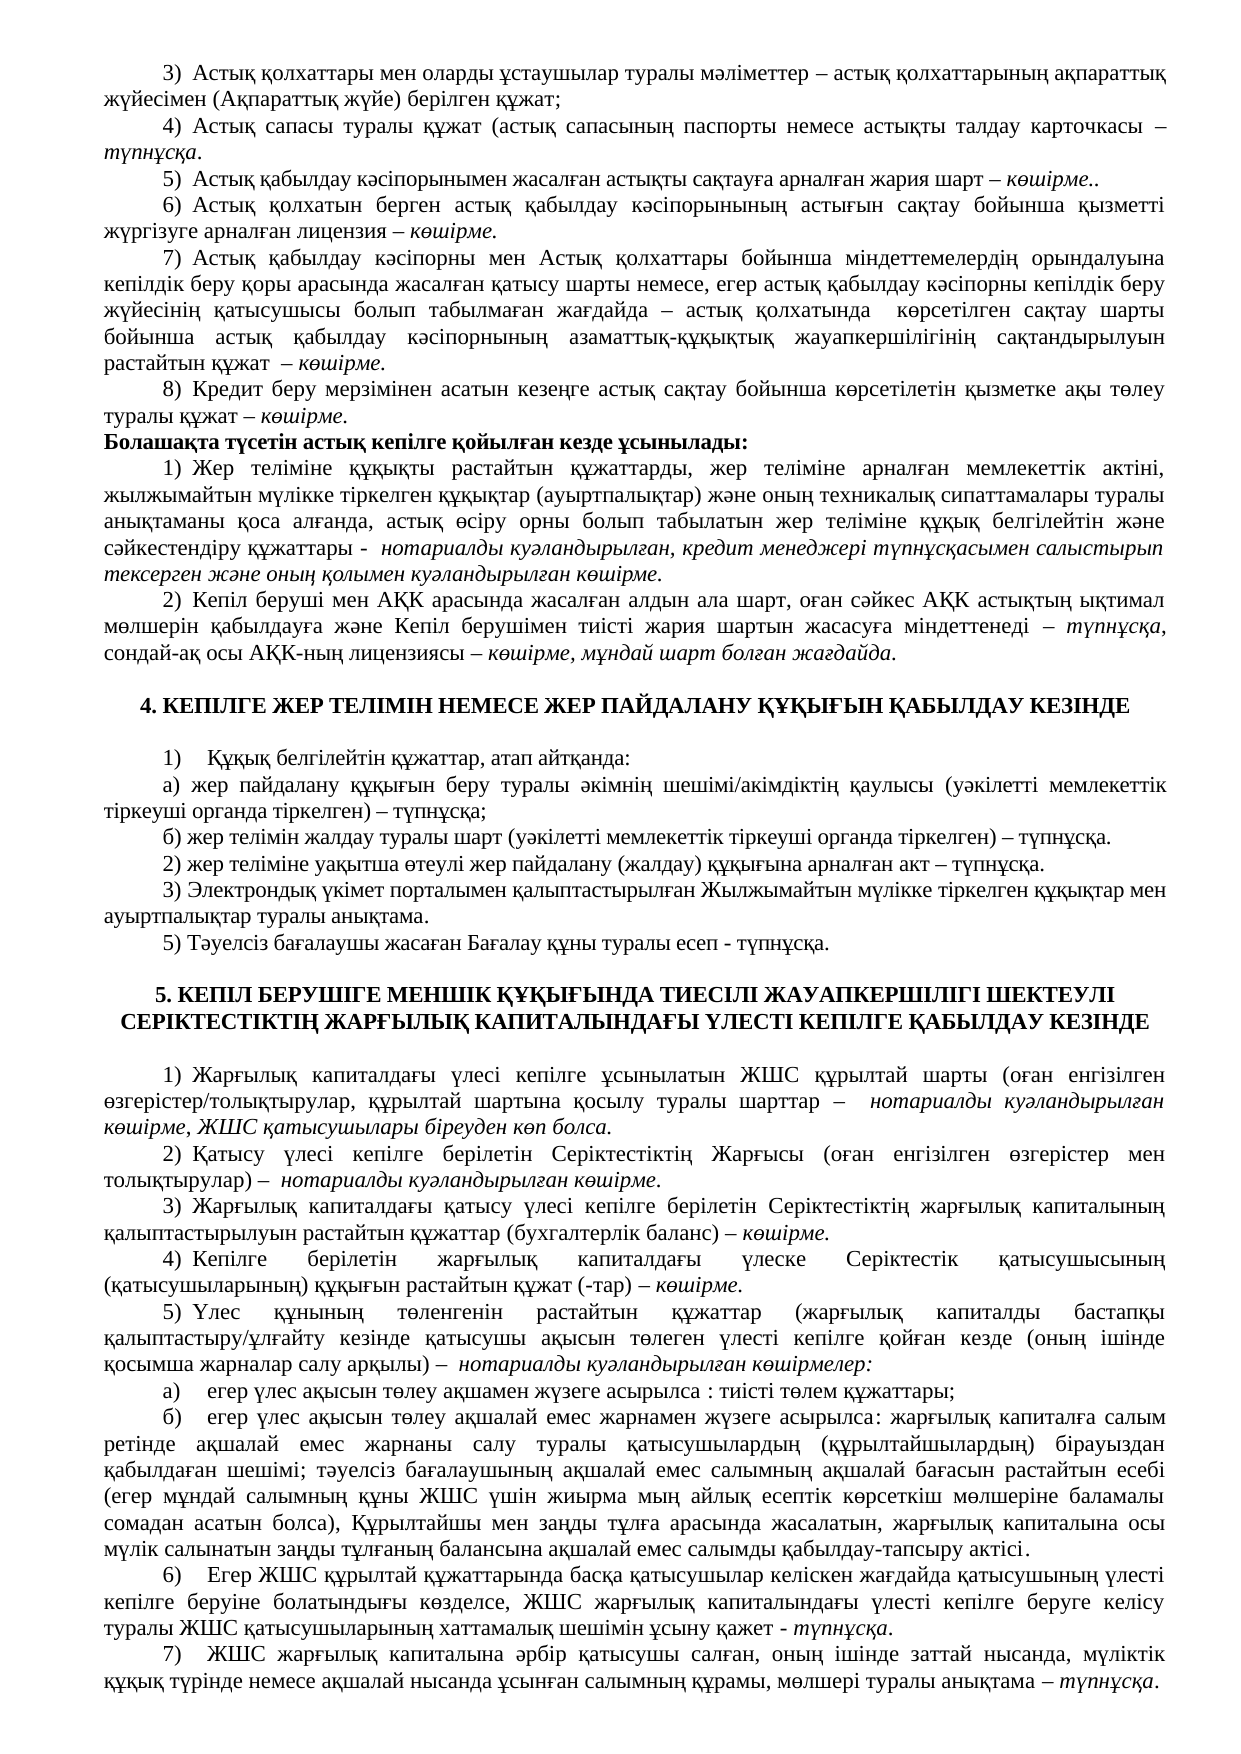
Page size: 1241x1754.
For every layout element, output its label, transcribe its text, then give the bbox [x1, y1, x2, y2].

list ЖШС жарғылық капиталына әрбір қатысушы салған, оның ішінде заттай нысанда, мүліктік құқық түрінде немесе ақшалай нысанда ұсынған салымның құрамы, мөлшері туралы анықтама – түпнұсқа. [103, 1640, 1167, 1693]
list Құқық белгілейтін құжаттар, атап айтқанда: [103, 744, 1167, 771]
list Үлес құнының төленгенін растайтын құжаттар (жарғылық капиталды бастапқы қалыптастыру/ұлғайту кезінде қатысушы ақысын төлеген үлесті кепілге қойған кезде (оның ішінде қосымша жарналар салу арқылы) – нотариалды куәландырылған көшірмелер: [103, 1298, 1167, 1377]
list Астық сапасы туралы құжат (астық сапасының паспорты немесе астықты талдау карточкасы – түпнұсқа. [103, 112, 1167, 164]
list Кепіл беруші мен АҚК арасында жасалған алдын ала шарт, оған сәйкес АҚК астықтың ықтимал мөлшерін қабылдауға және Кепіл берушімен тиісті жария шартын жасасуға міндеттенеді – түпнұсқа, сондай-ақ осы АҚК-ның лицензиясы – көшірме, мұндай шарт болған жағдайда. [103, 586, 1167, 665]
text 4. КЕПІЛГЕ ЖЕР ТЕЛІМІН НЕМЕСЕ ЖЕР ПАЙДАЛАНУ ҚҰҚЫҒЫН ҚАБЫЛДАУ КЕЗІНДЕ [103, 692, 1167, 718]
list Жер теліміне құқықты растайтын құжаттарды, жер теліміне арналған мемлекеттік актіні, жылжымайтын мүлікке тіркелген құқықтар (ауыртпалықтар) және оның техникалық сипаттамалары туралы анықтаманы қоса алғанда, астық өсіру орны болып табылатын жер теліміне құқық белгілейтін және сәйкестендіру құжаттары - нотариалды куәландырылған, кредит менеджері түпнұсқасымен салыстырып тексерген және оның қолымен куәландырылған көшірме. [103, 454, 1167, 586]
list Астық қабылдау кәсіпорны мен Астық қолхаттары бойынша міндеттемелердің орындалуына кепілдік беру қоры арасында жасалған қатысу шарты немесе, егер астық қабылдау кәсіпорны кепілдік беру жүйесінің қатысушысы болып табылмаған жағдайда – астық қолхатында көрсетілген сақтау шарты бойынша астық қабылдау кәсіпорнының азаматтық-құқықтық жауапкершілігінің сақтандырылуын растайтын құжат – көшірме. [103, 244, 1167, 375]
text 5) Тәуелсіз бағалаушы жасаған Бағалау құны туралы есеп - түпнұсқа. [103, 929, 1167, 955]
list егер үлес ақысын төлеу ақшамен жүзеге асырылса : тиісті төлем құжаттары; [103, 1377, 1167, 1403]
list Астық қолхатын берген астық қабылдау кәсіпорынының астығын сақтау бойынша қызметті жүргізуге арналған лицензия – көшірме. [103, 191, 1167, 244]
text б) жер телімін жалдау туралы шарт (уәкілетті мемлекеттік тіркеуші органда тіркелген) – түпнұсқа. [103, 823, 1167, 850]
list Астық қабылдау кәсіпорынымен жасалған астықты сақтауға арналған жария шарт – көшірме.. [103, 164, 1167, 191]
text 2) жер теліміне уақытша өтеулі жер пайдалану (жалдау) құқығына арналған акт – түпнұсқа. [103, 850, 1167, 876]
text 5. КЕПІЛ БЕРУШІГЕ МЕНШІК ҚҰҚЫҒЫНДА ТИЕСІЛІ ЖАУАПКЕРШІЛІГІ ШЕКТЕУЛІ СЕРІКТЕСТІКТІҢ ЖАРҒЫЛЫҚ КАПИТАЛЫНДАҒЫ ҮЛЕСТІ КЕПІЛГЕ ҚАБЫЛДАУ КЕЗІНДЕ [103, 982, 1167, 1034]
list Кепілге берілетін жарғылық капиталдағы үлеске Серіктестік қатысушысының (қатысушыларының) құқығын растайтын құжат (-тар) – көшірме. [103, 1245, 1167, 1298]
list Егер ЖШС құрылтай құжаттарында басқа қатысушылар келіскен жағдайда қатысушының үлесті кепілге беруіне болатындығы көзделсе, ЖШС жарғылық капиталындағы үлесті кепілге беруге келісу туралы ЖШС қатысушыларының хаттамалық шешімін ұсыну қажет - түпнұсқа. [103, 1561, 1167, 1640]
text а) жер пайдалану құқығын беру туралы әкімнің шешімі/акімдіктің қаулысы (уәкілетті мемлекеттік тіркеуші органда тіркелген) – түпнұсқа; [103, 771, 1167, 823]
list Жарғылық капиталдағы үлесі кепілге ұсынылатын ЖШС құрылтай шарты (оған енгізілген өзгерістер/толықтырулар, құрылтай шартына қосылу туралы шарттар – нотариалды куәландырылған көшірме, ЖШС қатысушылары біреуден көп болса. [103, 1061, 1167, 1140]
text 3) Электрондық үкімет порталымен қалыптастырылған Жылжымайтын мүлікке тіркелген құқықтар мен ауыртпалықтар туралы анықтама. [103, 876, 1167, 929]
text Болашақта түсетін астық кепілге қойылған кезде ұсынылады: [103, 428, 1167, 454]
list Астық қолхаттары мен оларды ұстаушылар туралы мәліметтер – астық қолхаттарының ақпараттық жүйесімен (Ақпараттық жүйе) берілген құжат; [103, 59, 1167, 112]
list Кредит беру мерзімінен асатын кезеңге астық сақтау бойынша көрсетілетін қызметке ақы төлеу туралы құжат – көшірме. [103, 375, 1167, 428]
list Қатысу үлесі кепілге берілетін Серіктестіктің Жарғысы (оған енгізілген өзгерістер мен толықтырулар) – нотариалды куәландырылған көшірме. [103, 1140, 1167, 1192]
list Жарғылық капиталдағы қатысу үлесі кепілге берілетін Серіктестіктің жарғылық капиталының қалыптастырылуын растайтын құжаттар (бухгалтерлік баланс) – көшірме. [103, 1192, 1167, 1245]
list егер үлес ақысын төлеу ақшалай емес жарнамен жүзеге асырылса: жарғылық капиталға салым ретінде ақшалай емес жарнаны салу туралы қатысушылардың (құрылтайшылардың) бірауыздан қабылдаған шешімі; тәуелсіз бағалаушының ақшалай емес салымның ақшалай бағасын растайтын есебі (егер мұндай салымның құны ЖШС үшін жиырма мың айлық есептік көрсеткіш мөлшеріне баламалы сомадан асатын болса), Құрылтайшы мен заңды тұлға арасында жасалатын, жарғылық капиталына осы мүлік салынатын заңды тұлғаның балансына ақшалай емес салымды қабылдау-тапсыру актісі. [103, 1403, 1167, 1561]
